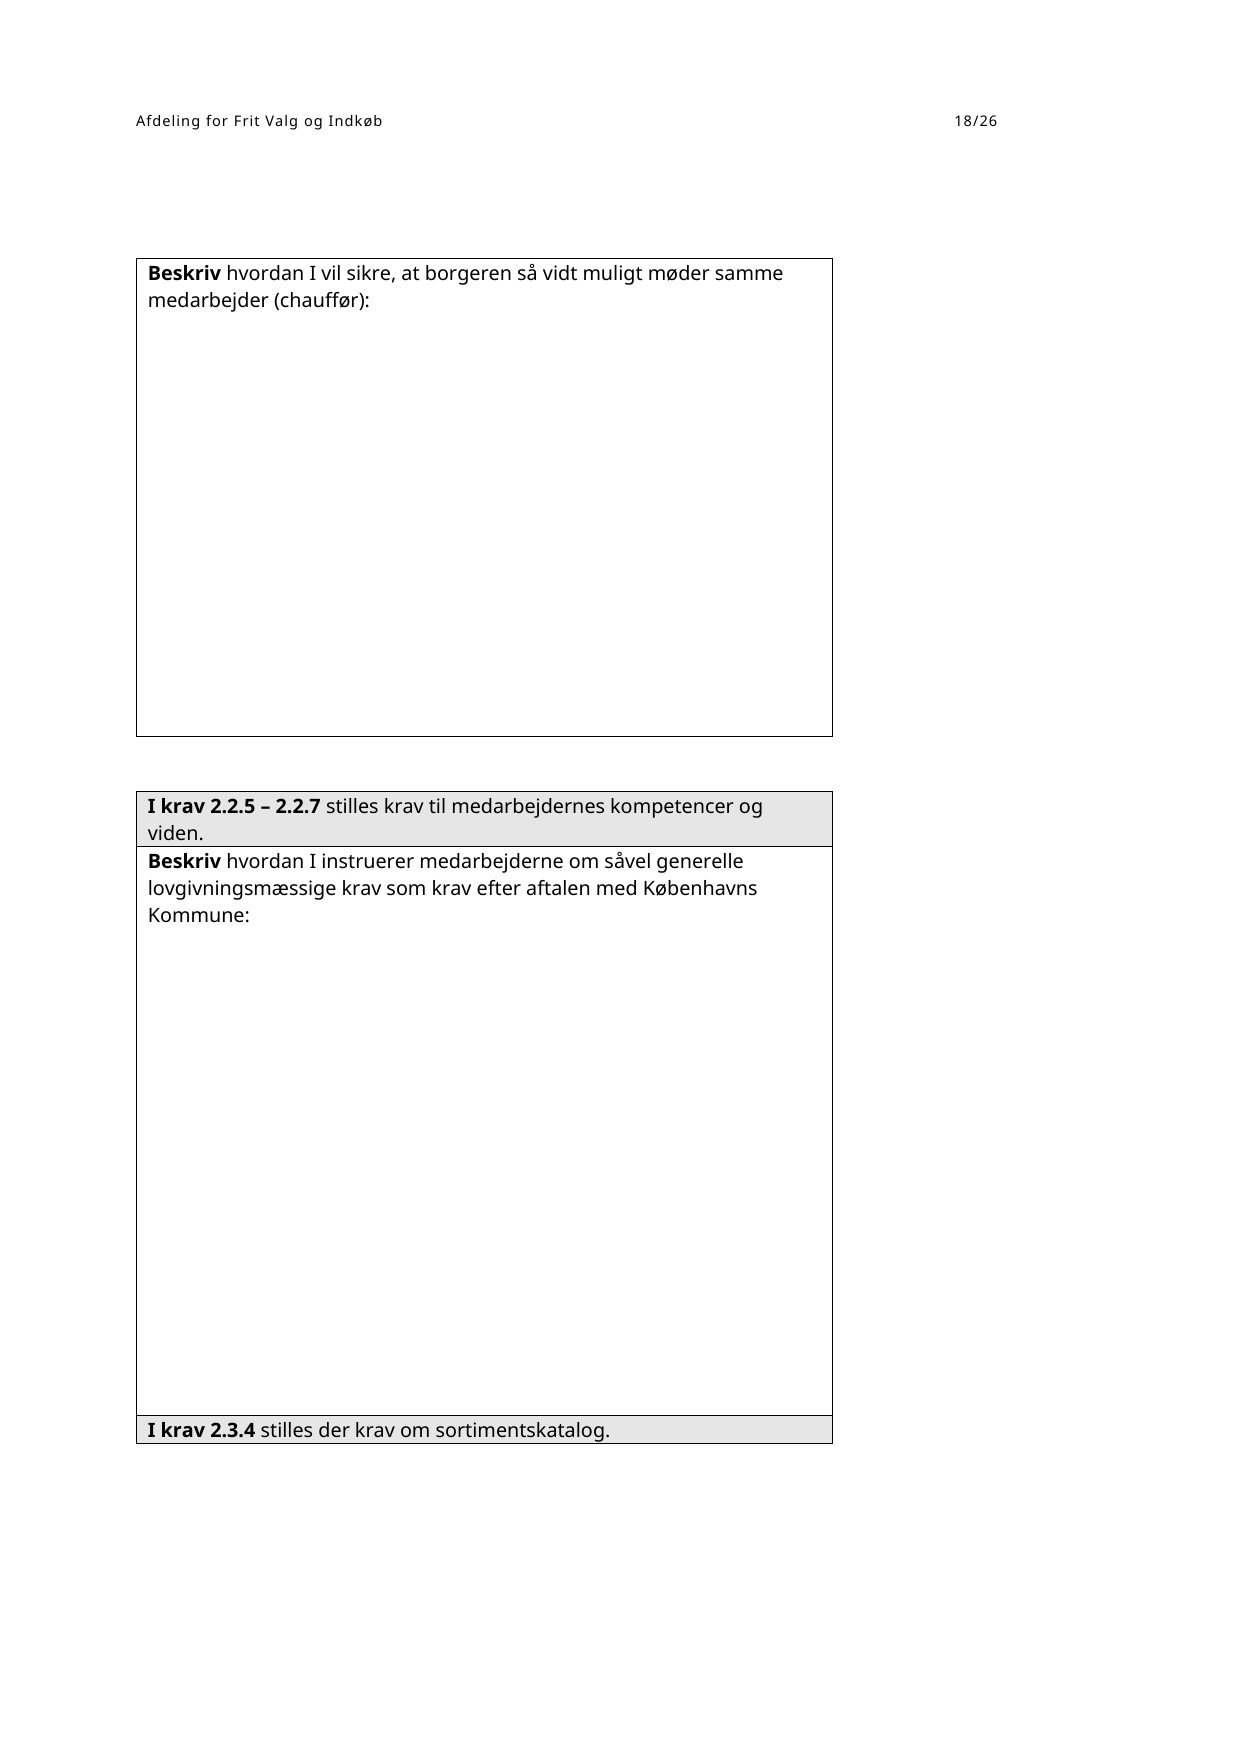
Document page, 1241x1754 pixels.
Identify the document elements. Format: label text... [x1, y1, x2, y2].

table_cell Beskriv hvordan I vil sikre, at borgeren så vidt muligt møder samme medarbejder (chauffør): [137, 259, 832, 736]
table_cell Beskriv hvordan I instruerer medarbejderne om såvel generelle lovgivningsmæssige krav som krav efter aftalen med Københavns Kommune: [137, 847, 832, 1415]
table_header I krav 2.2.5 – 2.2.7 stilles krav til medarbejdernes kompetencer og viden. [137, 792, 832, 846]
table_cell I krav 2.3.4 stilles der krav om sortimentskatalog. [137, 1416, 832, 1443]
